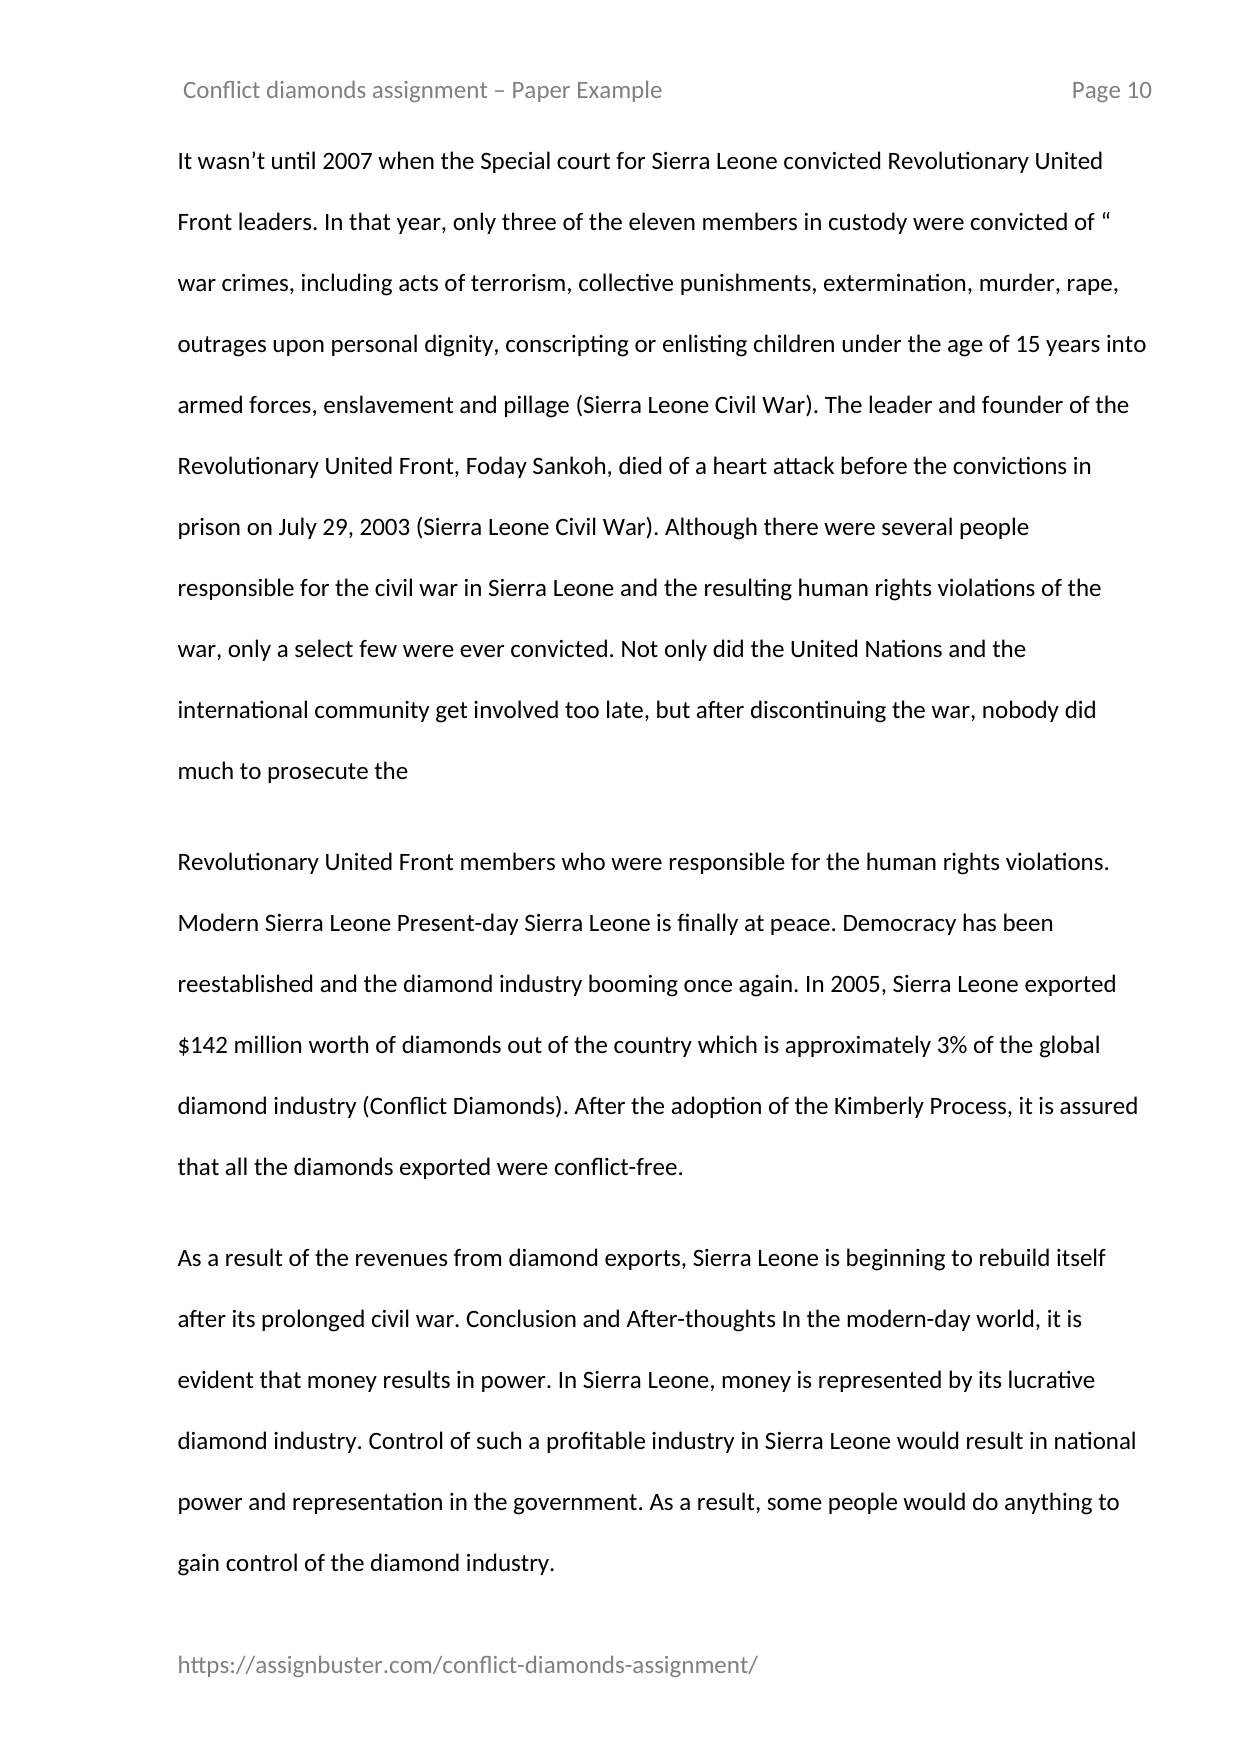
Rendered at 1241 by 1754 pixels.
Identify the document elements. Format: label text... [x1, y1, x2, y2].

text As a result of the revenues from diamond exports, Sierra Leone is beginning to rebuild itself after its prolonged civil war. Conclusion and After-thoughts In the modern-day world, it is evident that money results in power. In Sierra Leone, money is represented by its lucrative diamond industry. Control of such a profitable industry in Sierra Leone would result in national power and representation in the government. As a result, some people would do anything to gain control of the diamond industry. [177, 1242, 1152, 1577]
text Revolutionary United Front members who were responsible for the human rights violations. Modern Sierra Leone Present-day Sierra Leone is finally at peace. Democracy has been reestablished and the diamond industry booming once again. In 2005, Sierra Leone exported $142 million worth of diamonds out of the country which is approximately 3% of the global diamond industry (Conflict Diamonds). After the adoption of the Kimberly Process, it is assured that all the diamonds exported were conflict-free. [177, 846, 1152, 1182]
text It wasn’t until 2007 when the Special court for Sierra Leone convicted Revolutionary United Front leaders. In that year, only three of the eleven members in custody were convicted of “ war crimes, including acts of terrorism, collective punishments, extermination, murder, rape, outrages upon personal dignity, conscripting or enlisting children under the age of 15 years into armed forces, enslavement and pillage (Sierra Leone Civil War). The leader and founder of the Revolutionary United Front, Foday Sankoh, died of a heart attack before the convictions in prison on July 29, 2003 (Sierra Leone Civil War). Although there were several people responsible for the civil war in Sierra Leone and the resulting human rights violations of the war, only a select few were ever convicted. Not only did the United Nations and the international community get involved too late, but after discontinuing the war, nobody did much to prosecute the [177, 145, 1152, 786]
